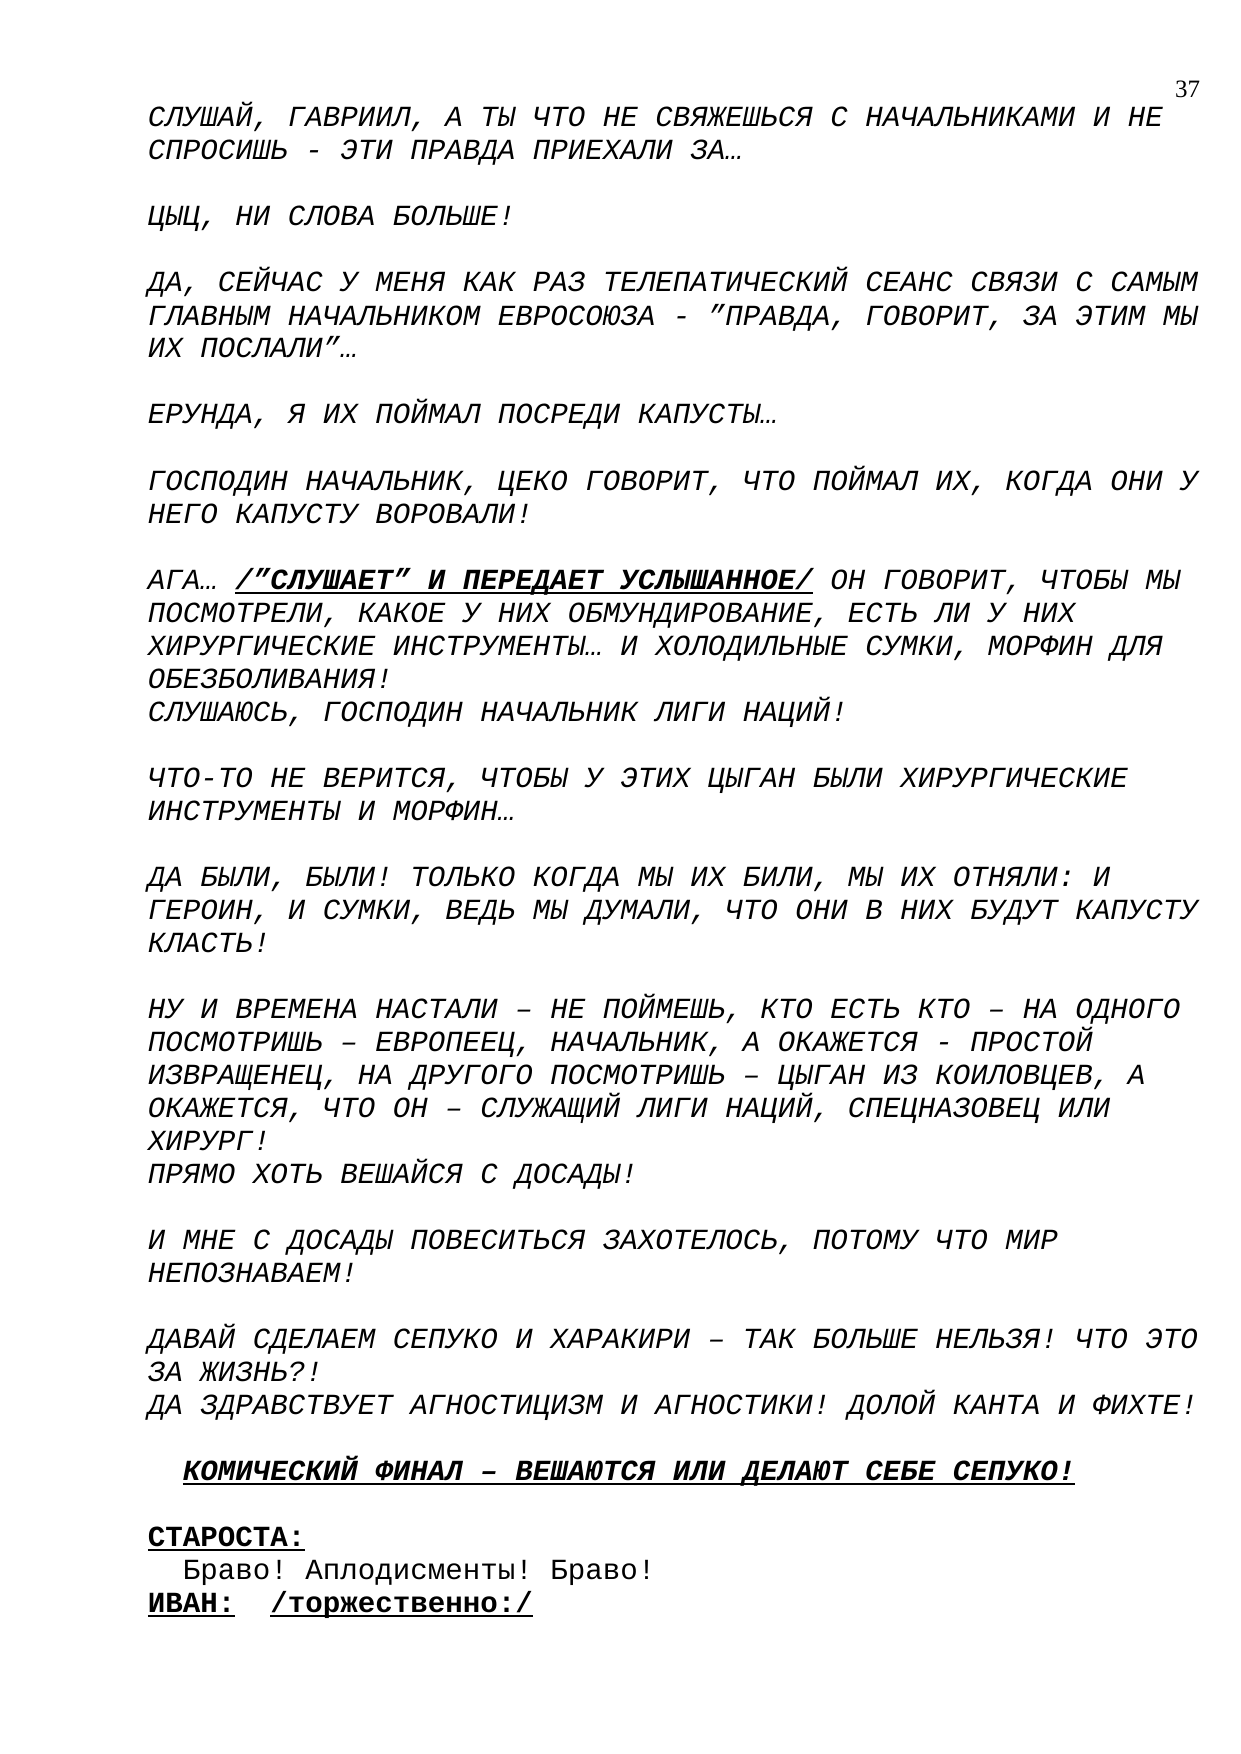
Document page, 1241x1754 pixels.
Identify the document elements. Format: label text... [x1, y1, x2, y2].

text АГА… /”СЛУШАЕТ” И ПЕРЕДАЕТ УСЛЫШАННОЕ/ ОН ГОВОРИТ, ЧТОБЫ МЫ ПОСМОТРЕЛИ, КАКОЕ У НИХ ОБМУНДИРОВАНИЕ, ЕСТЬ ЛИ У НИХ ХИРУРГИЧЕСКИЕ ИНСТРУМЕНТЫ… И ХОЛОДИЛЬНЫЕ СУМКИ, МОРФИН ДЛЯ ОБЕЗБОЛИВАНИЯ! [148, 565, 1200, 697]
text ДА ЗДРАВСТВУЕТ АГНОСТИЦИЗМ И АГНОСТИКИ! ДОЛОЙ КАНТА И ФИХТЕ! [148, 1390, 1200, 1423]
text ПРЯМО ХОТЬ ВЕШАЙСЯ С ДОСАДЫ! [148, 1159, 1200, 1192]
text СЛУШАЮСЬ, ГОСПОДИН НАЧАЛЬНИК ЛИГИ НАЦИЙ! [148, 697, 1200, 730]
text Браво! Аплодисменты! Браво! [148, 1555, 1200, 1588]
text ДА, СЕЙЧАС У МЕНЯ КАК РАЗ ТЕЛЕПАТИЧЕСКИЙ СЕАНС СВЯЗИ С САМЫМ ГЛАВНЫМ НАЧАЛЬНИКОМ ЕВРОСОЮЗА - ”ПРАВДА, ГОВОРИТ, ЗА ЭТИМ МЫ ИХ ПОСЛАЛИ”… [148, 268, 1200, 367]
text КОМИЧЕСКИЙ ФИНАЛ – ВЕШАЮТСЯ ИЛИ ДЕЛАЮТ СЕБЕ СЕПУКО! [148, 1456, 1200, 1489]
text ДАВАЙ СДЕЛАЕМ СЕПУКО И ХАРАКИРИ – ТАК БОЛЬШЕ НЕЛЬЗЯ! ЧТО ЭТО ЗА ЖИЗНЬ?! [148, 1324, 1200, 1390]
text ЦЫЦ, НИ СЛОВА БОЛЬШЕ! [148, 202, 1200, 234]
text ИВАН: /торжественно:/ [148, 1588, 1200, 1621]
text ЧТО-ТО НЕ ВЕРИТСЯ, ЧТОБЫ У ЭТИХ ЦЫГАН БЫЛИ ХИРУРГИЧЕСКИЕ ИНСТРУМЕНТЫ И МОРФИН… [148, 763, 1200, 829]
text ГОСПОДИН НАЧАЛЬНИК, ЦЕКО ГОВОРИТ, ЧТО ПОЙМАЛ ИХ, КОГДА ОНИ У НЕГО КАПУСТУ ВОРОВАЛИ! [148, 466, 1200, 532]
text СТАРОСТА: [148, 1522, 1200, 1555]
text ЕРУНДА, Я ИХ ПОЙМАЛ ПОСРЕДИ КАПУСТЫ… [148, 400, 1200, 433]
text НУ И ВРЕМЕНА НАСТАЛИ – НЕ ПОЙМЕШЬ, КТО ЕСТЬ КТО – НА ОДНОГО ПОСМОТРИШЬ – ЕВРОПЕЕЦ, НАЧАЛЬНИК, А ОКАЖЕТСЯ - ПРОСТОЙ ИЗВРАЩЕНЕЦ, НА ДРУГОГО ПОСМОТРИШЬ – ЦЫГАН ИЗ КОИЛОВЦЕВ, А ОКАЖЕТСЯ, ЧТО ОН – СЛУЖАЩИЙ ЛИГИ НАЦИЙ, СПЕЦНАЗОВЕЦ ИЛИ ХИРУРГ! [148, 994, 1200, 1159]
text СЛУШАЙ, ГАВРИИЛ, А ТЫ ЧТО НЕ СВЯЖЕШЬСЯ С НАЧАЛЬНИКАМИ И НЕ СПРОСИШЬ - ЭТИ ПРАВДА ПРИЕХАЛИ ЗА… [148, 102, 1200, 168]
text ДА БЫЛИ, БЫЛИ! ТОЛЬКО КОГДА МЫ ИХ БИЛИ, МЫ ИХ ОТНЯЛИ: И ГЕРОИН, И СУМКИ, ВЕДЬ МЫ ДУМАЛИ, ЧТО ОНИ В НИХ БУДУТ КАПУСТУ КЛАСТЬ! [148, 862, 1200, 961]
text И МНЕ С ДОСАДЫ ПОВЕСИТЬСЯ ЗАХОТЕЛОСЬ, ПОТОМУ ЧТО МИР НЕПОЗНАВАЕМ! [148, 1225, 1200, 1291]
